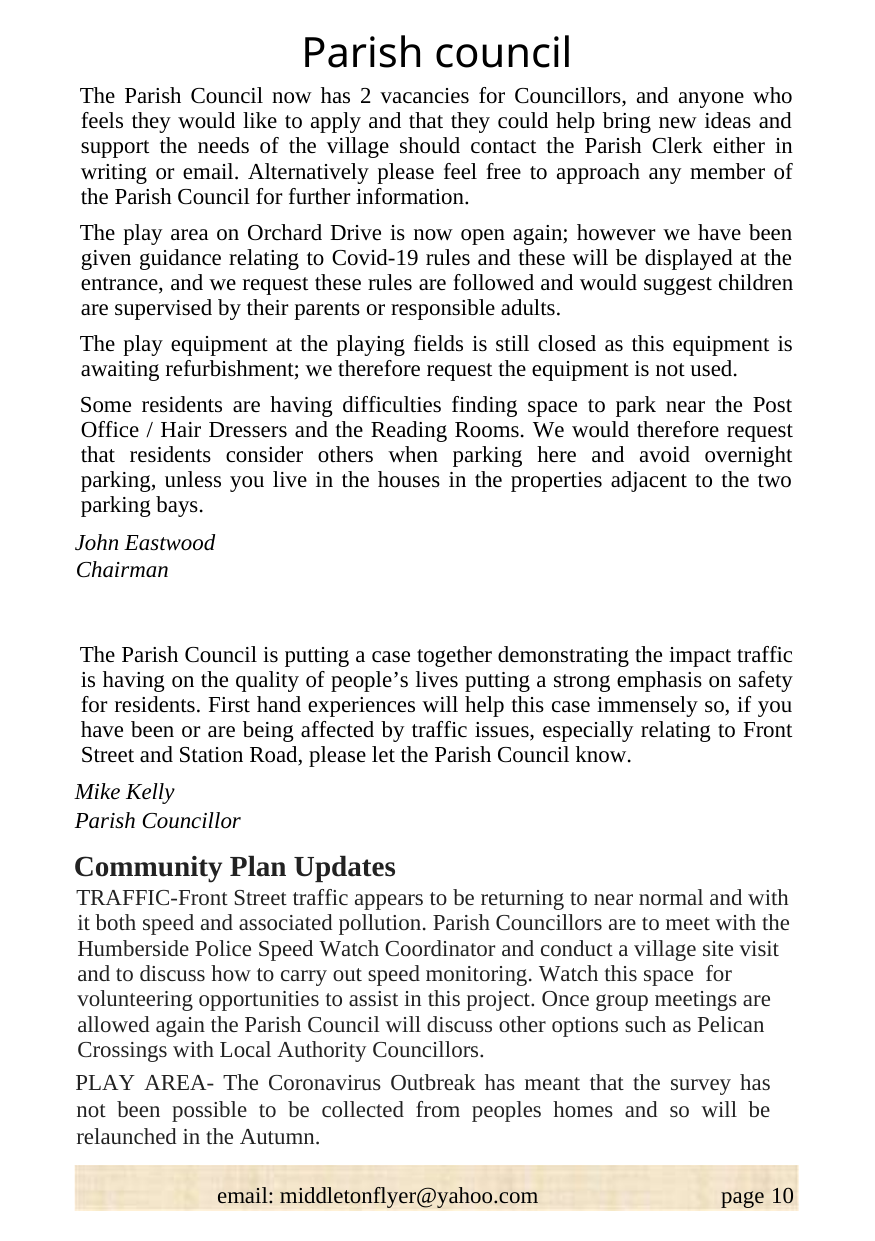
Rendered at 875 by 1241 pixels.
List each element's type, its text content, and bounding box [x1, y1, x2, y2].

picture [74, 1165, 799, 1211]
text The Parish Council is putting a case together demonstrating the impact traffic is having on the quality of people’s lives putting a strong emphasis on safety for residents. First hand experiences will help this case immensely so, if you have been or are being affected by traffic issues, especially relating to Front Street and Station Road, please let the Parish Council know. [79, 642, 794, 767]
subtitle Parish council [62, 22, 811, 79]
text The play area on Orchard Drive is now open again; however we have been given guidance relating to Covid-19 rules and these will be displayed at the entrance, and we request these rules are followed and would suggest children are supervised by their parents or responsible adults. [79, 220, 794, 320]
text The play equipment at the playing fields is still closed as this equipment is awaiting refurbishment; we therefore request the equipment is not used. [79, 331, 794, 381]
text Mike Kelly [74, 778, 812, 805]
text TRAFFIC-Front Street traffic appears to be returning to near normal and with it both speed and associated pollution. Parish Councillors are to meet with the Humberside Police Speed Watch Coordinator and conduct a village site visit and to discuss how to carry out speed monitoring. Watch this space for volunteering opportunities to assist in this project. Once group meetings are allowed again the Parish Council will discuss other options such as Pelican Crossings with Local Authority Councillors. [76, 885, 800, 1062]
text John Eastwood Chairman [74, 529, 313, 582]
text PLAY AREA- The Coronavirus Outbreak has meant that the survey has not been possible to be collected from peoples homes and so will be relaunched in the Autumn. [75, 1069, 772, 1149]
text The Parish Council now has 2 vacancies for Councillors, and anyone who feels they would like to apply and that they could help bring new ideas and support the needs of the village should contact the Parish Clerk either in writing or email. Alternatively please feel free to approach any member of the Parish Council for further information. [79, 84, 794, 209]
subtitle Community Plan Updates [73, 849, 812, 883]
text Parish Councillor [74, 807, 812, 833]
text Some residents are having difficulties finding space to park near the Post Office / Hair Dressers and the Reading Rooms. We would therefore request that residents consider others when parking here and avoid overnight parking, unless you live in the houses in the properties adjacent to the two parking bays. [79, 392, 794, 518]
